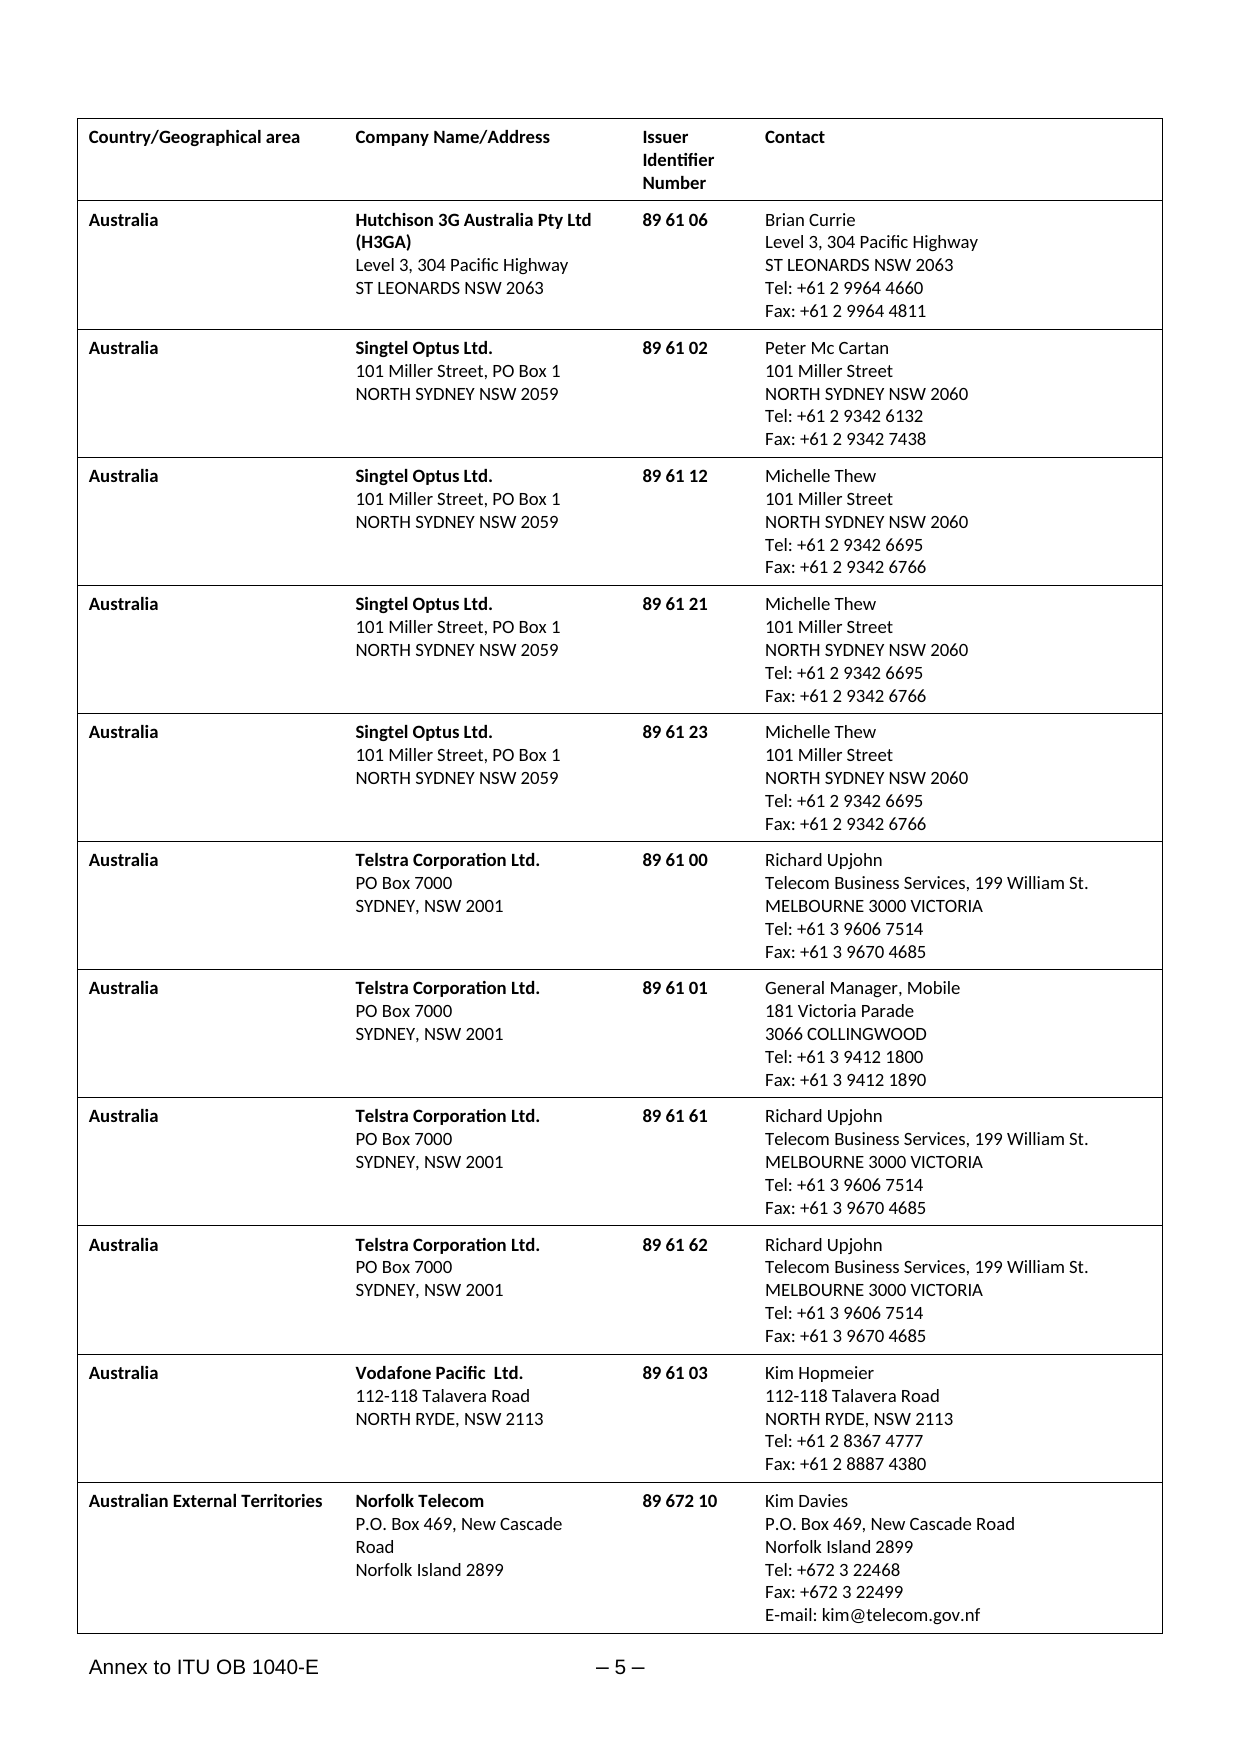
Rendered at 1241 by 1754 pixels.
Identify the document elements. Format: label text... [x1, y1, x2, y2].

table_cell Australia [78, 586, 344, 713]
table_header Company Name/Address [344, 119, 613, 200]
table_cell 89 61 03 [613, 1355, 754, 1482]
table_cell Australia [78, 842, 344, 969]
table_cell 89 61 23 [613, 714, 754, 841]
table_cell Peter Mc Cartan 101 Miller Street NORTH SYDNEY NSW 2060 Tel: +61 2 9342 6132 Fax: +61 2 9342 7438 [754, 330, 1162, 457]
table_cell 89 61 06 [613, 201, 754, 328]
table_cell Telstra Corporation Ltd. PO Box 7000 SYDNEY, NSW 2001 [344, 1098, 613, 1225]
table_cell Hutchison 3G Australia Pty Ltd (H3GA) Level 3, 304 Pacific Highway ST LEONARDS NSW 2063 [344, 201, 613, 328]
table_cell 89 61 62 [613, 1226, 754, 1353]
table_cell Australian External Territories [78, 1483, 344, 1633]
table_cell Brian Currie Level 3, 304 Pacific Highway ST LEONARDS NSW 2063 Tel: +61 2 9964 4660 Fax: +61 2 9964 4811 [754, 201, 1162, 328]
table_cell 89 61 61 [613, 1098, 754, 1225]
table_cell Australia [78, 1098, 344, 1225]
table_cell Kim Hopmeier 112-118 Talavera Road NORTH RYDE, NSW 2113 Tel: +61 2 8367 4777 Fax: +61 2 8887 4380 [754, 1355, 1162, 1482]
table_cell Telstra Corporation Ltd. PO Box 7000 SYDNEY, NSW 2001 [344, 842, 613, 969]
table_header Issuer Identifier Number [613, 119, 754, 200]
table_cell Kim Davies P.O. Box 469, New Cascade Road Norfolk Island 2899 Tel: +672 3 22468 Fax: +672 3 22499 E-mail: kim@telecom.gov.nf [754, 1483, 1162, 1633]
table_cell Richard Upjohn Telecom Business Services, 199 William St. MELBOURNE 3000 VICTORIA Tel: +61 3 9606 7514 Fax: +61 3 9670 4685 [754, 842, 1162, 969]
table_header Contact [754, 119, 1162, 200]
table_cell Singtel Optus Ltd. 101 Miller Street, PO Box 1 NORTH SYDNEY NSW 2059 [344, 458, 613, 585]
table_cell Norfolk Telecom P.O. Box 469, New Cascade Road Norfolk Island 2899 [344, 1483, 613, 1633]
table_cell Telstra Corporation Ltd. PO Box 7000 SYDNEY, NSW 2001 [344, 1226, 613, 1353]
table_header Country/Geographical area [78, 119, 344, 200]
table_cell Richard Upjohn Telecom Business Services, 199 William St. MELBOURNE 3000 VICTORIA Tel: +61 3 9606 7514 Fax: +61 3 9670 4685 [754, 1098, 1162, 1225]
table_cell Vodafone Pacific Ltd. 112-118 Talavera Road NORTH RYDE, NSW 2113 [344, 1355, 613, 1482]
table_cell 89 61 01 [613, 970, 754, 1097]
table_cell Australia [78, 970, 344, 1097]
table_cell Michelle Thew 101 Miller Street NORTH SYDNEY NSW 2060 Tel: +61 2 9342 6695 Fax: +61 2 9342 6766 [754, 586, 1162, 713]
table_cell Singtel Optus Ltd. 101 Miller Street, PO Box 1 NORTH SYDNEY NSW 2059 [344, 586, 613, 713]
table_cell Michelle Thew 101 Miller Street NORTH SYDNEY NSW 2060 Tel: +61 2 9342 6695 Fax: +61 2 9342 6766 [754, 458, 1162, 585]
table_cell Singtel Optus Ltd. 101 Miller Street, PO Box 1 NORTH SYDNEY NSW 2059 [344, 714, 613, 841]
table_cell Australia [78, 458, 344, 585]
table_cell Michelle Thew 101 Miller Street NORTH SYDNEY NSW 2060 Tel: +61 2 9342 6695 Fax: +61 2 9342 6766 [754, 714, 1162, 841]
table_cell 89 61 21 [613, 586, 754, 713]
table_cell Australia [78, 1355, 344, 1482]
table_cell 89 61 12 [613, 458, 754, 585]
table_cell Australia [78, 330, 344, 457]
table_cell 89 61 02 [613, 330, 754, 457]
table_cell 89 672 10 [613, 1483, 754, 1633]
table_cell General Manager, Mobile 181 Victoria Parade 3066 COLLINGWOOD Tel: +61 3 9412 1800 Fax: +61 3 9412 1890 [754, 970, 1162, 1097]
table_cell Telstra Corporation Ltd. PO Box 7000 SYDNEY, NSW 2001 [344, 970, 613, 1097]
table_cell Richard Upjohn Telecom Business Services, 199 William St. MELBOURNE 3000 VICTORIA Tel: +61 3 9606 7514 Fax: +61 3 9670 4685 [754, 1226, 1162, 1353]
table_cell 89 61 00 [613, 842, 754, 969]
table_cell Australia [78, 714, 344, 841]
table_cell Singtel Optus Ltd. 101 Miller Street, PO Box 1 NORTH SYDNEY NSW 2059 [344, 330, 613, 457]
table_cell Australia [78, 1226, 344, 1353]
table_cell Australia [78, 201, 344, 328]
